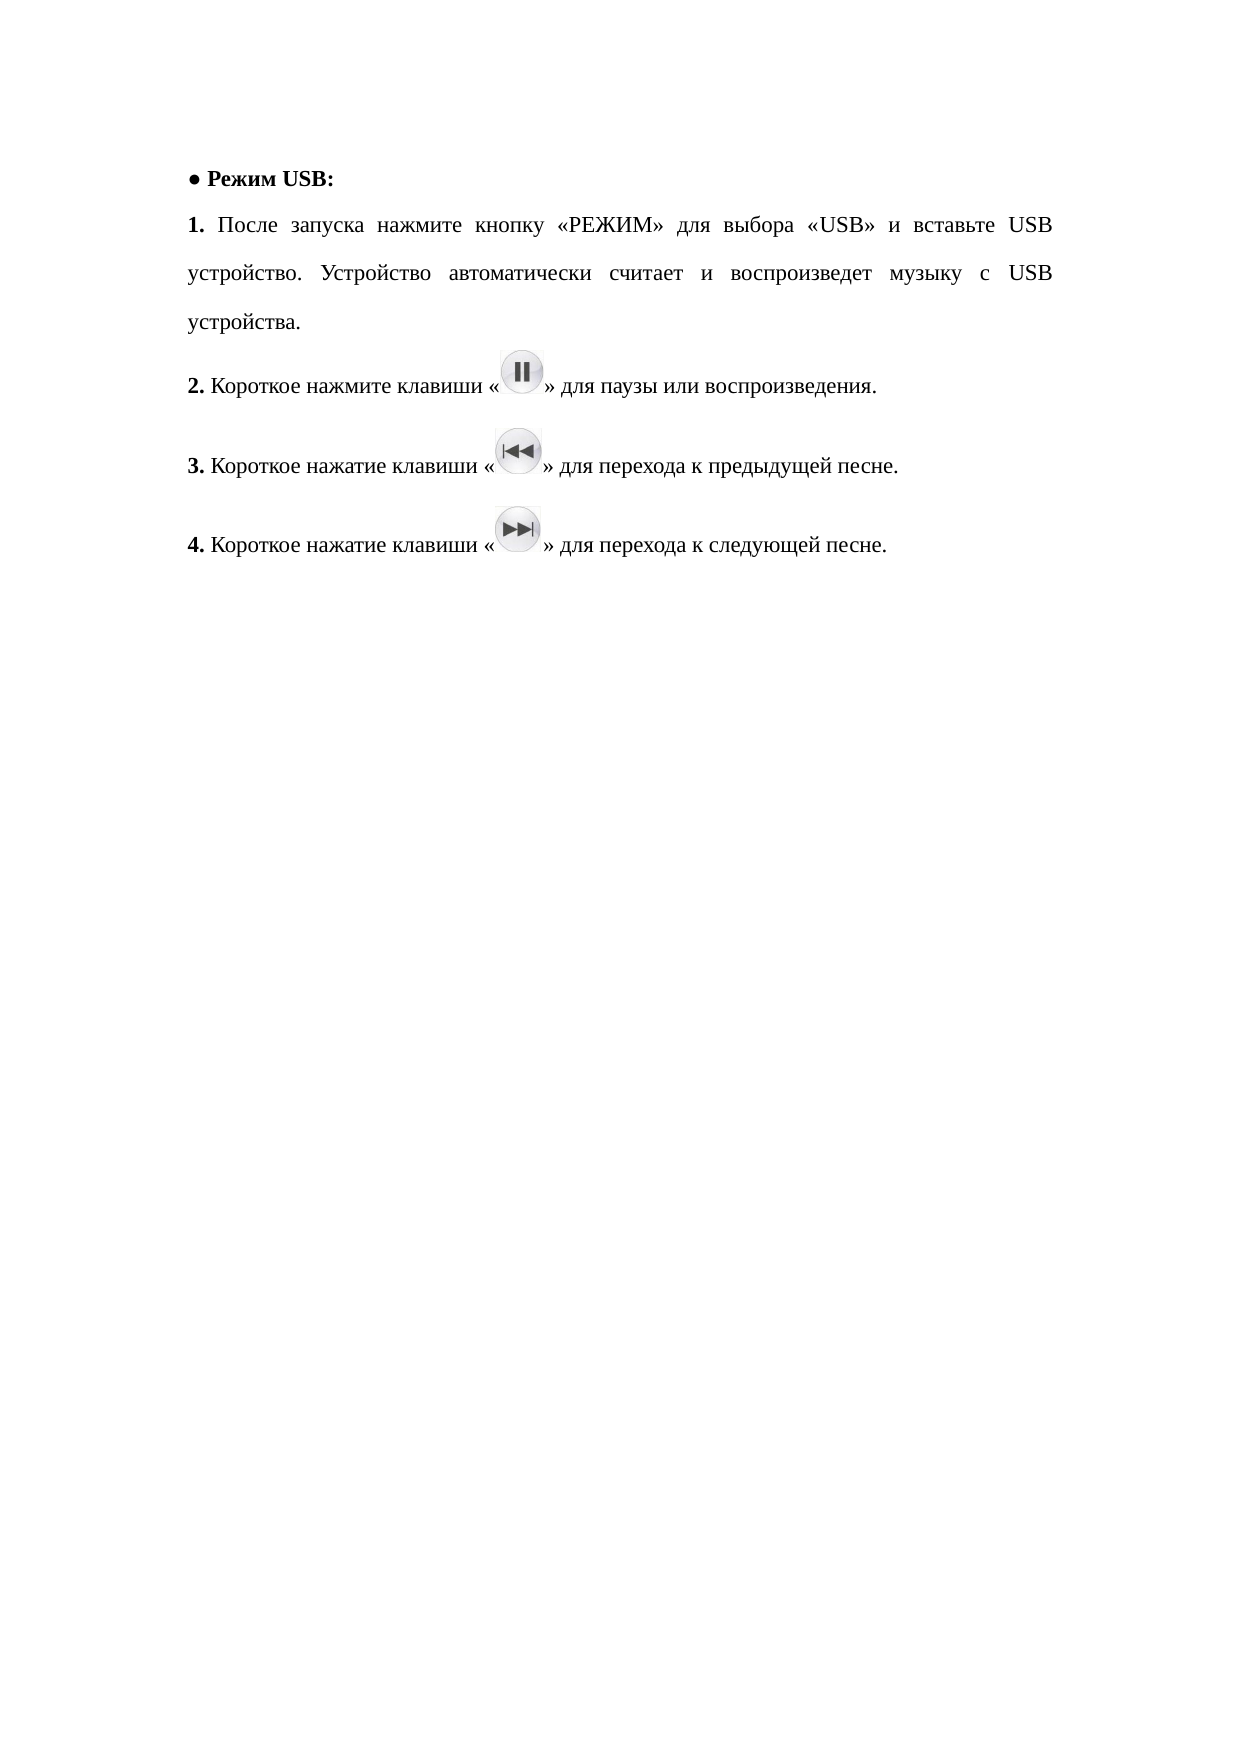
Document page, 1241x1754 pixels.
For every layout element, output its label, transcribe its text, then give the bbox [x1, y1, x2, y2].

text 3. Короткое нажатие клавиши «» для перехода к предыдущей песне. [187, 429, 1053, 494]
text ● Режим USB: [187, 162, 1053, 194]
text 4. Короткое нажатие клавиши «» для перехода к следующей песне. [187, 507, 1053, 572]
picture [500, 350, 544, 394]
text 1. После запуска нажмите кнопку «РЕЖИМ» для выбора «USB» и вставьте USB устройство. Устройство автоматически считает и воспроизведет музыку с USB устройства. [187, 208, 1053, 338]
picture [495, 506, 541, 552]
text 2. Короткое нажмите клавиши «» для паузы или воспроизведения. [187, 351, 1053, 416]
picture [495, 428, 543, 474]
